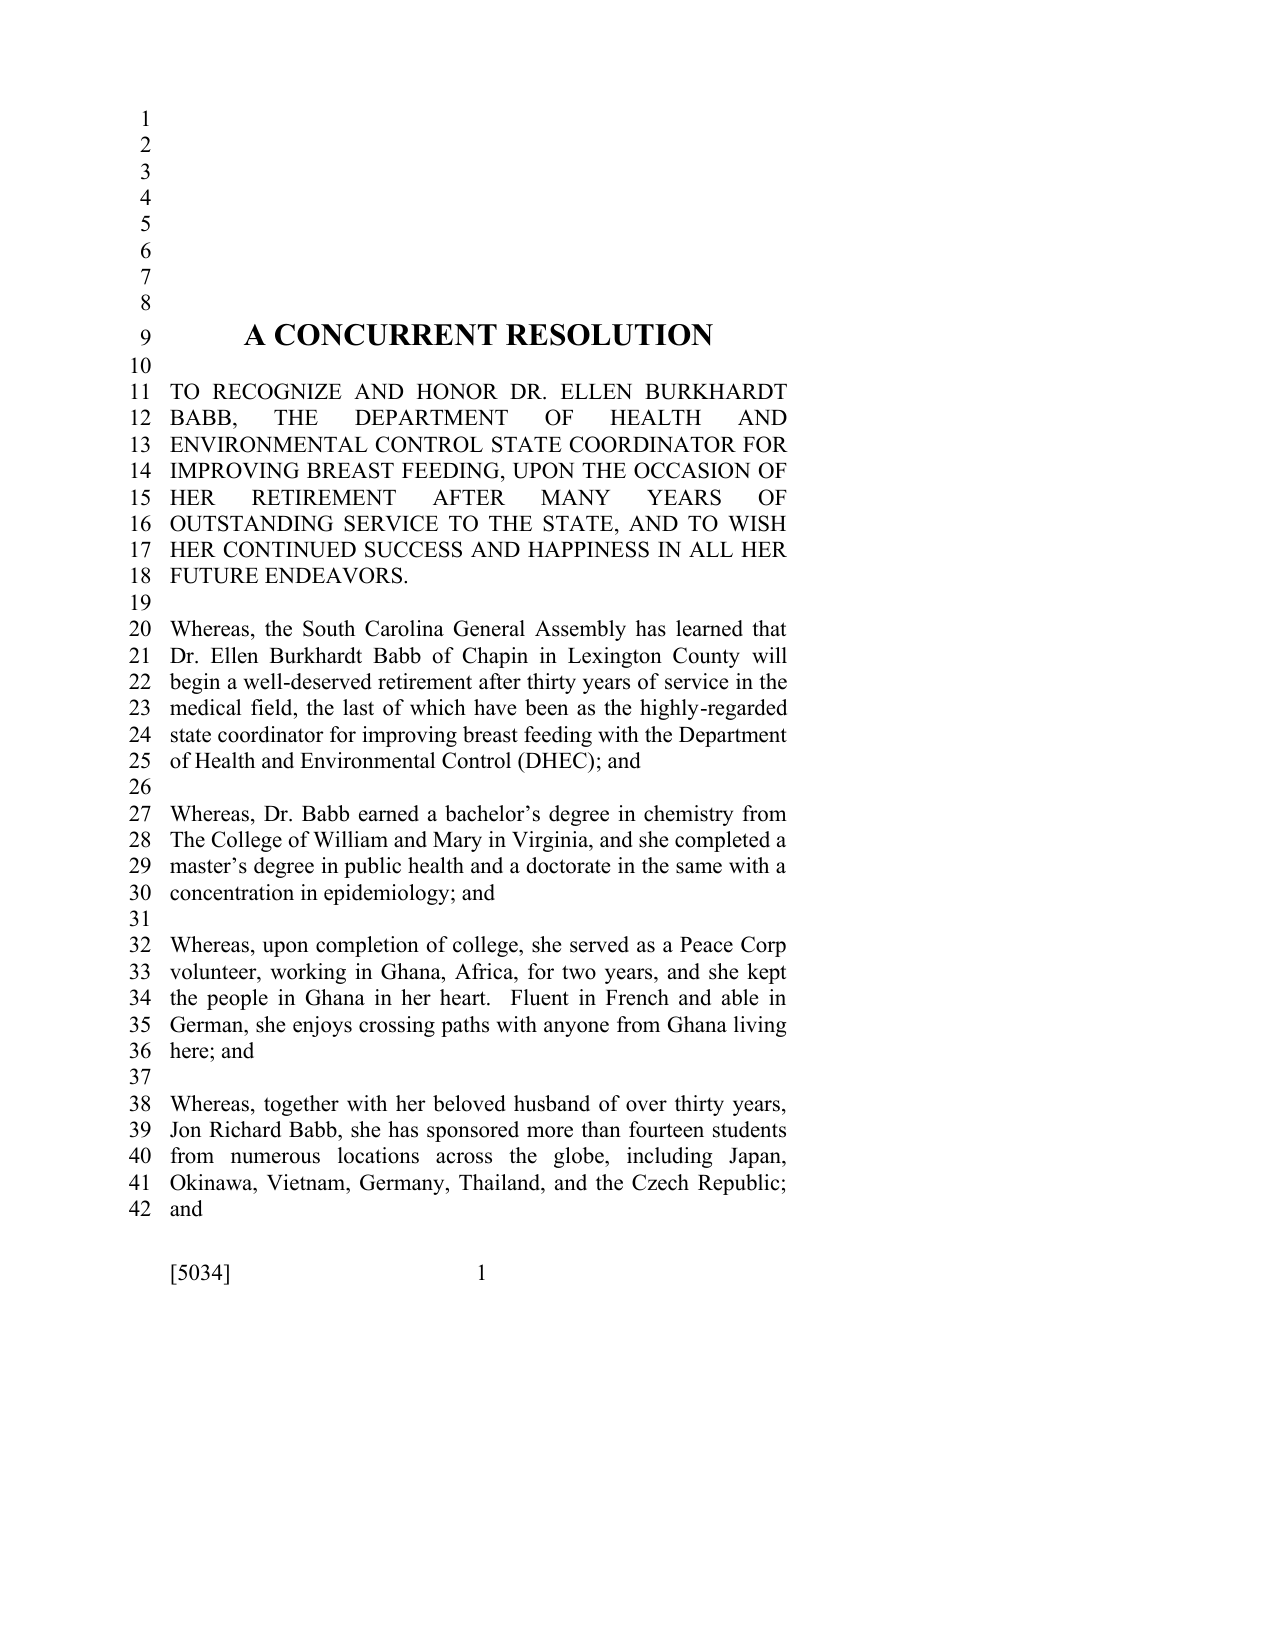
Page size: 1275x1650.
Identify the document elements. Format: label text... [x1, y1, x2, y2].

text Whereas, together with her beloved husband of over thirty years, Jon Richard Babb, she has sponsored more than fourteen students from numerous locations across the globe, including Japan, Okinawa, Vietnam, Germany, Thailand, and the Czech Republic; and [169, 1090, 787, 1221]
text Whereas, the South Carolina General Assembly has learned that Dr. Ellen Burkhardt Babb of Chapin in Lexington County will begin a well-deserved retirement after thirty years of service in the medical field, the last of which have been as the highly-regarded state coordinator for improving breast feeding with the Department of Health and Environmental Control (DHEC); and [169, 615, 787, 773]
text A CONCURRENT RESOLUTION [169, 316, 787, 352]
text Whereas, upon completion of college, she served as a Peace Corp volunteer, working in Ghana, Africa, for two years, and she kept the people in Ghana in her heart. Fluent in French and able in German, she enjoys crossing paths with anyone from Ghana living here; and [169, 932, 787, 1063]
text Whereas, Dr. Babb earned a bachelor’s degree in chemistry from The College of William and Mary in Virginia, and she completed a master’s degree in public health and a doctorate in the same with a concentration in epidemiology; and [169, 800, 787, 905]
text TO RECOGNIZE AND HONOR DR. ELLEN BURKHARDT BABB, THE DEPARTMENT OF HEALTH AND ENVIRONMENTAL CONTROL STATE COORDINATOR FOR IMPROVING BREAST FEEDING, UPON THE OCCASION OF HER RETIREMENT AFTER MANY YEARS OF OUTSTANDING SERVICE TO THE STATE, AND TO WISH HER CONTINUED SUCCESS AND HAPPINESS IN ALL HER FUTURE ENDEAVORS. [169, 378, 787, 589]
